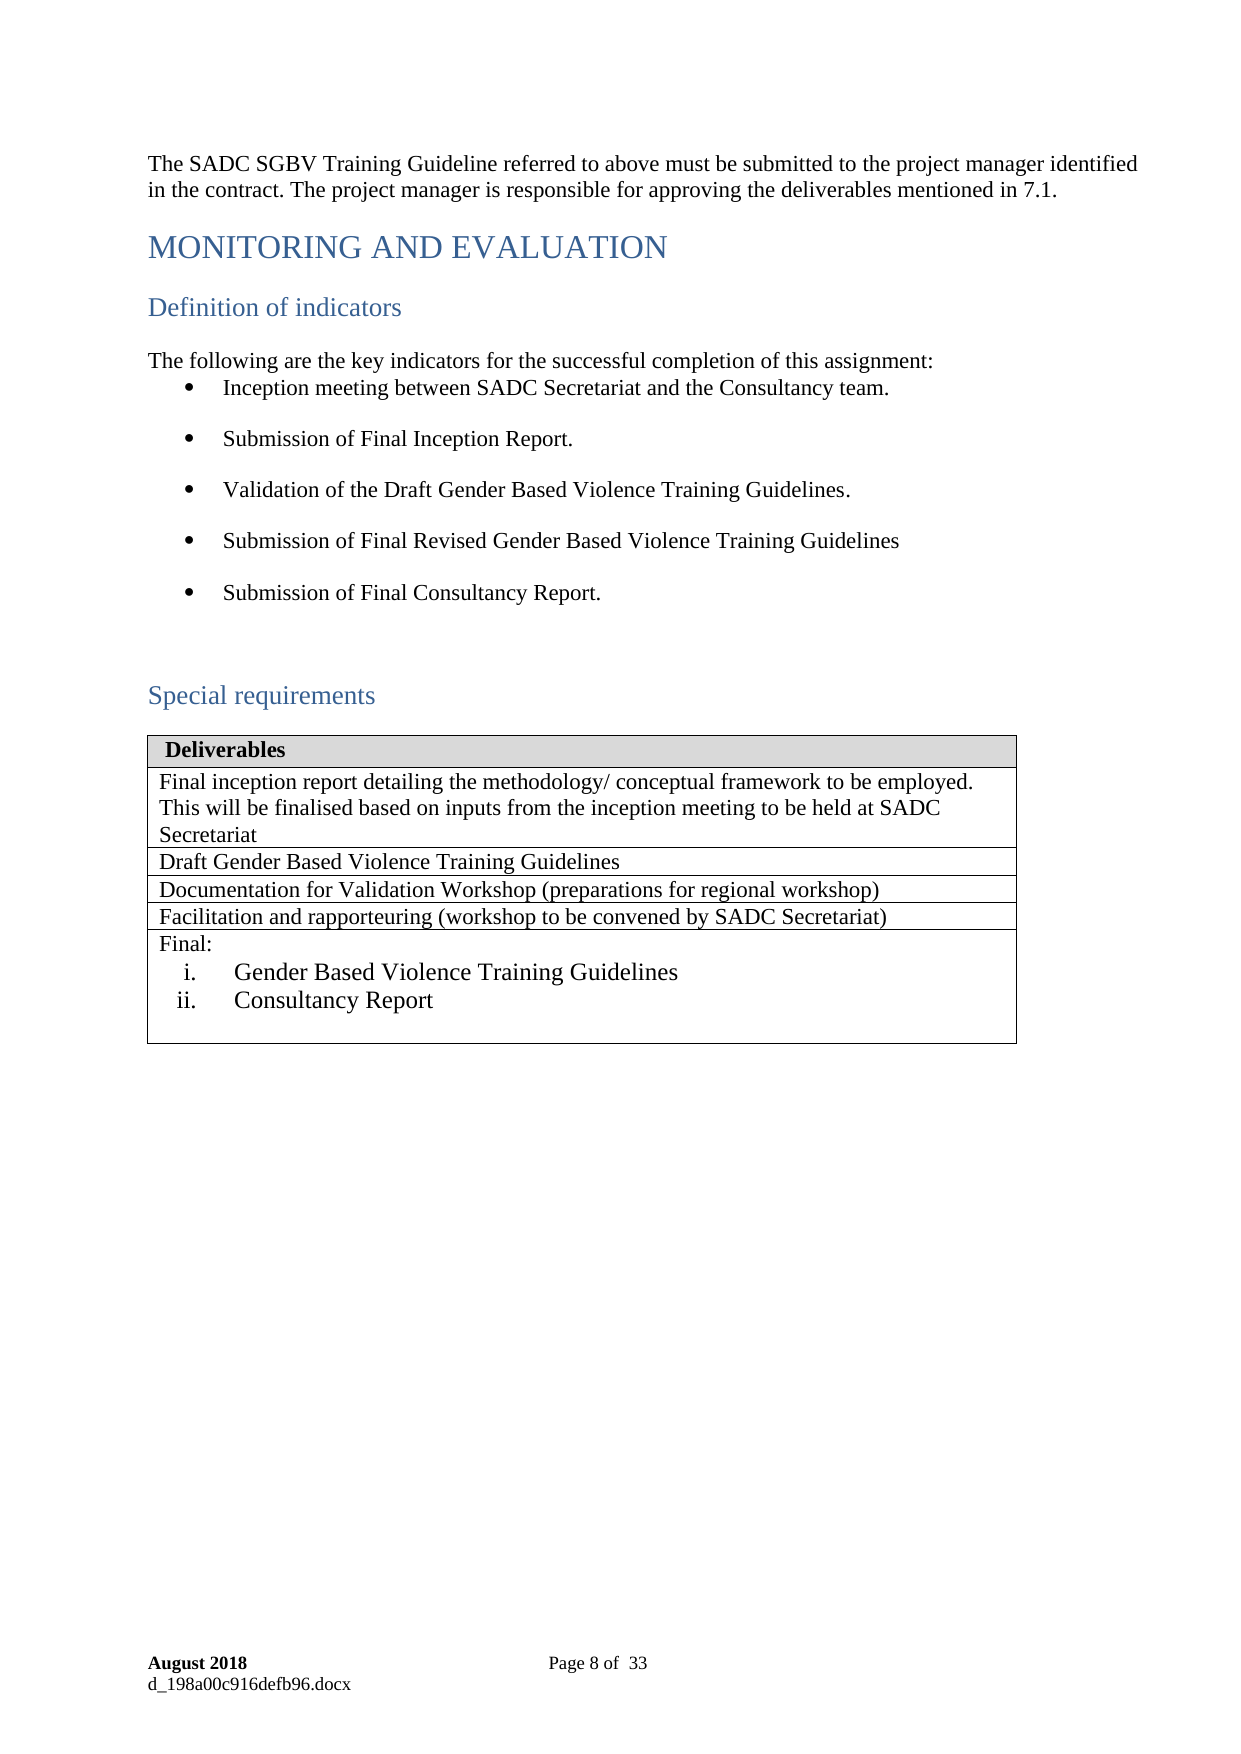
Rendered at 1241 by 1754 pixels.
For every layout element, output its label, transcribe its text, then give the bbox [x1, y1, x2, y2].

table_cell Draft Gender Based Violence Training Guidelines [148, 848, 1016, 874]
list Inception meeting between SADC Secretariat and the Consultancy team. [185, 373, 1151, 400]
table_header Deliverables [148, 736, 1016, 767]
text The following are the key indicators for the successful completion of this assignment: [148, 347, 1151, 373]
table_cell Facilitation and rapporteuring (workshop to be convened by SADC Secretariat) [148, 903, 1016, 929]
table_cell Documentation for Validation Workshop (preparations for regional workshop) [148, 876, 1016, 902]
list Submission of Final Revised Gender Based Violence Training Guidelines [185, 528, 1151, 554]
subtitle Special requirements [148, 679, 1151, 710]
list Submission of Final Consultancy Report. [185, 579, 1151, 605]
subtitle MONITORING AND EVALUATION [148, 228, 1151, 266]
list Submission of Final Inception Report. [185, 425, 1151, 451]
table_cell Final: Gender Based Violence Training Guidelines Consultancy Report [148, 930, 1016, 1043]
list Validation of the Draft Gender Based Violence Training Guidelines. [185, 476, 1151, 503]
subtitle Definition of indicators [148, 291, 1151, 322]
table_cell Final inception report detailing the methodology/ conceptual framework to be employed. This will be finalised based on inputs from the inception meeting to be held at SADC Secretariat [148, 768, 1016, 847]
text The SADC SGBV Training Guideline referred to above must be submitted to the project manager identified in the contract. The project manager is responsible for approving the deliverables mentioned in 7.1. [148, 150, 1151, 203]
